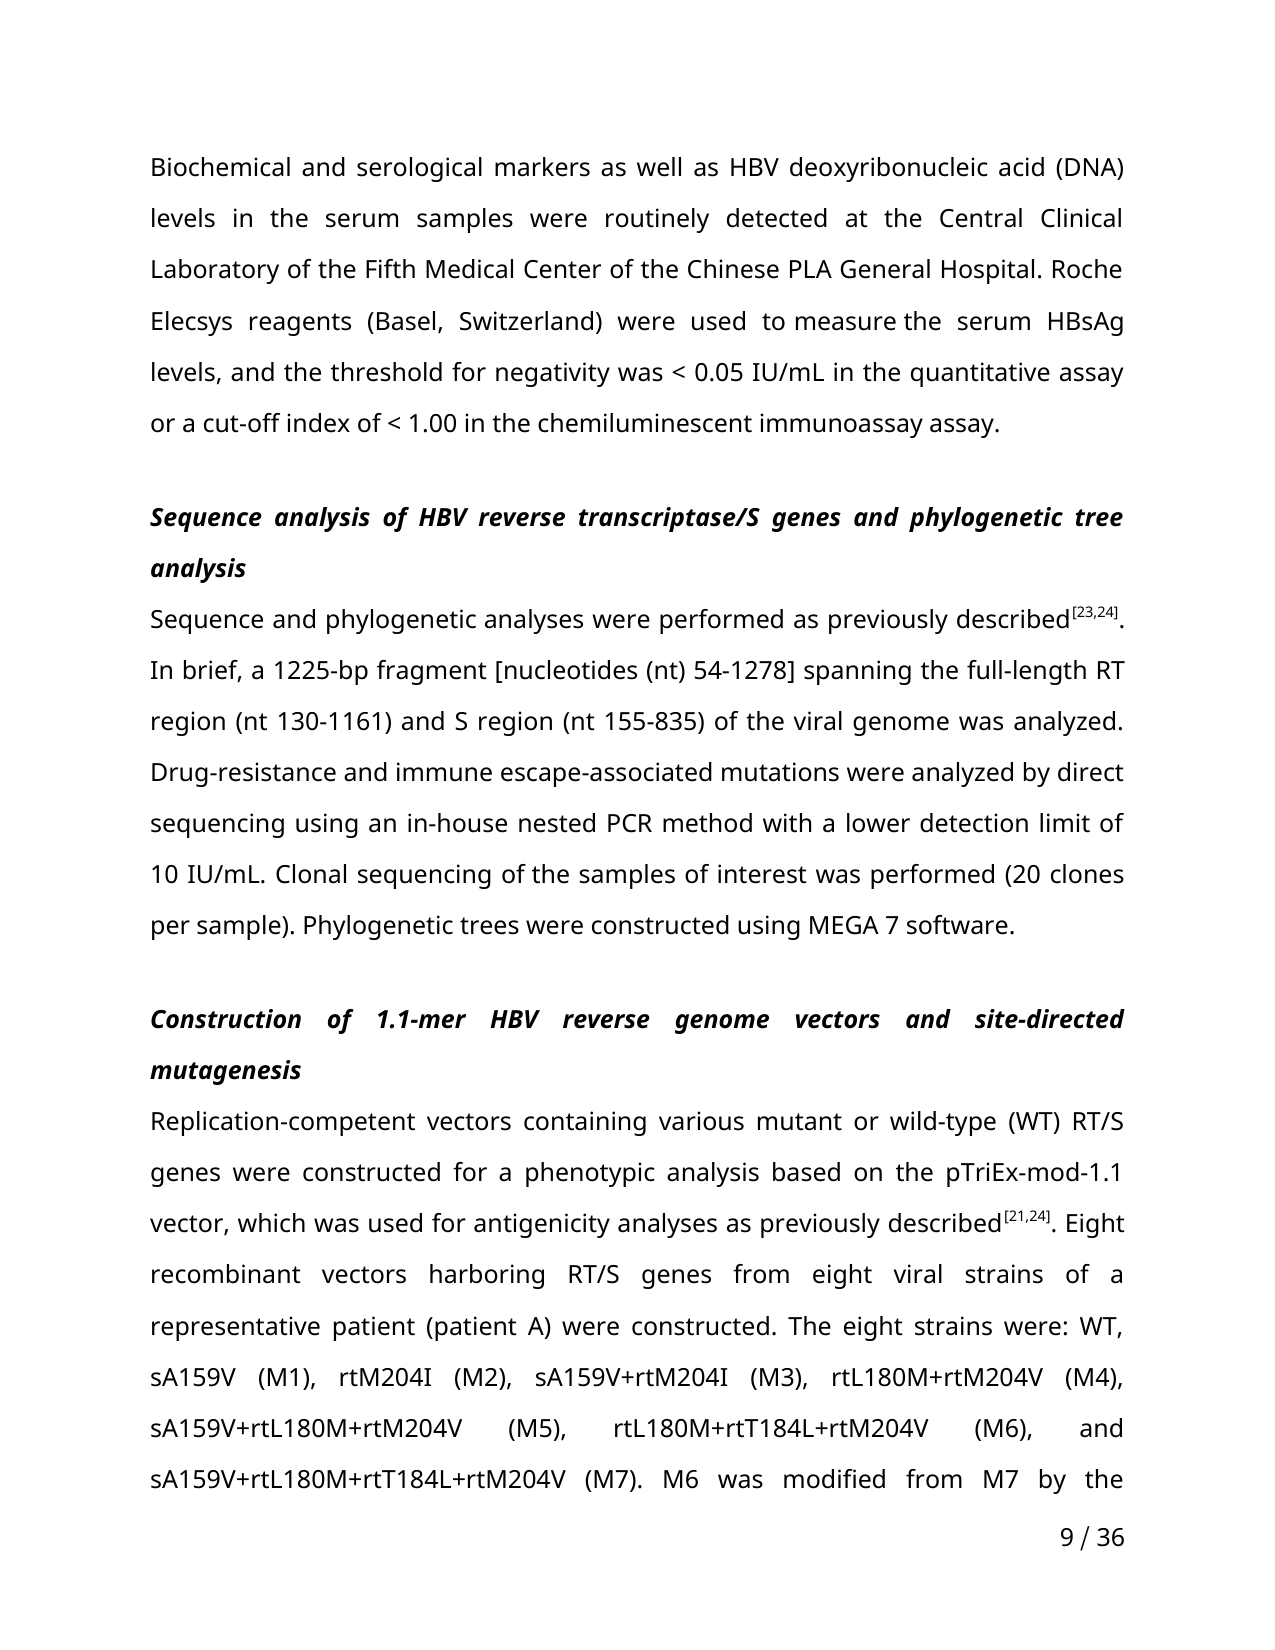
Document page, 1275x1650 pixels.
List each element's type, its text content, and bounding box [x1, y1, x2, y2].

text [150, 1104, 1125, 1495]
text Sequence and phylogenetic analyses were performed as previously described[23,24]. In brief, a 1225-bp fragment [nucleotides (nt) 54-1278] spanning the full-length RT region (nt 130-1161) and S region (nt 155-835) of the viral genome was analyzed. Drug-resistance and immune escape-associated mutations were analyzed by direct sequencing using an in-house nested PCR method with a lower detection limit of 10 IU/mL. Clonal sequencing of the samples of interest was performed (20 clones per sample). Phylogenetic trees were constructed using MEGA 7 software. [150, 601, 1125, 942]
text Sequence analysis of HBV reverse transcriptase/S genes and phylogenetic tree analysis [150, 499, 1125, 584]
text Biochemical and serological markers as well as HBV deoxyribonucleic acid (DNA) levels in the serum samples were routinely detected at the Central Clinical Laboratory of the Fifth Medical Center of the Chinese PLA General Hospital. Roche Elecsys reagents (Basel, Switzerland) were used to measure the serum HBsAg levels, and the threshold for negativity was < 0.05 IU/mL in the quantitative assay or a cut-off index of < 1.00 in the chemiluminescent immunoassay assay. [150, 150, 1125, 439]
text Construction of 1.1-mer HBV reverse genome vectors and site-directed mutagenesis [150, 1002, 1125, 1087]
